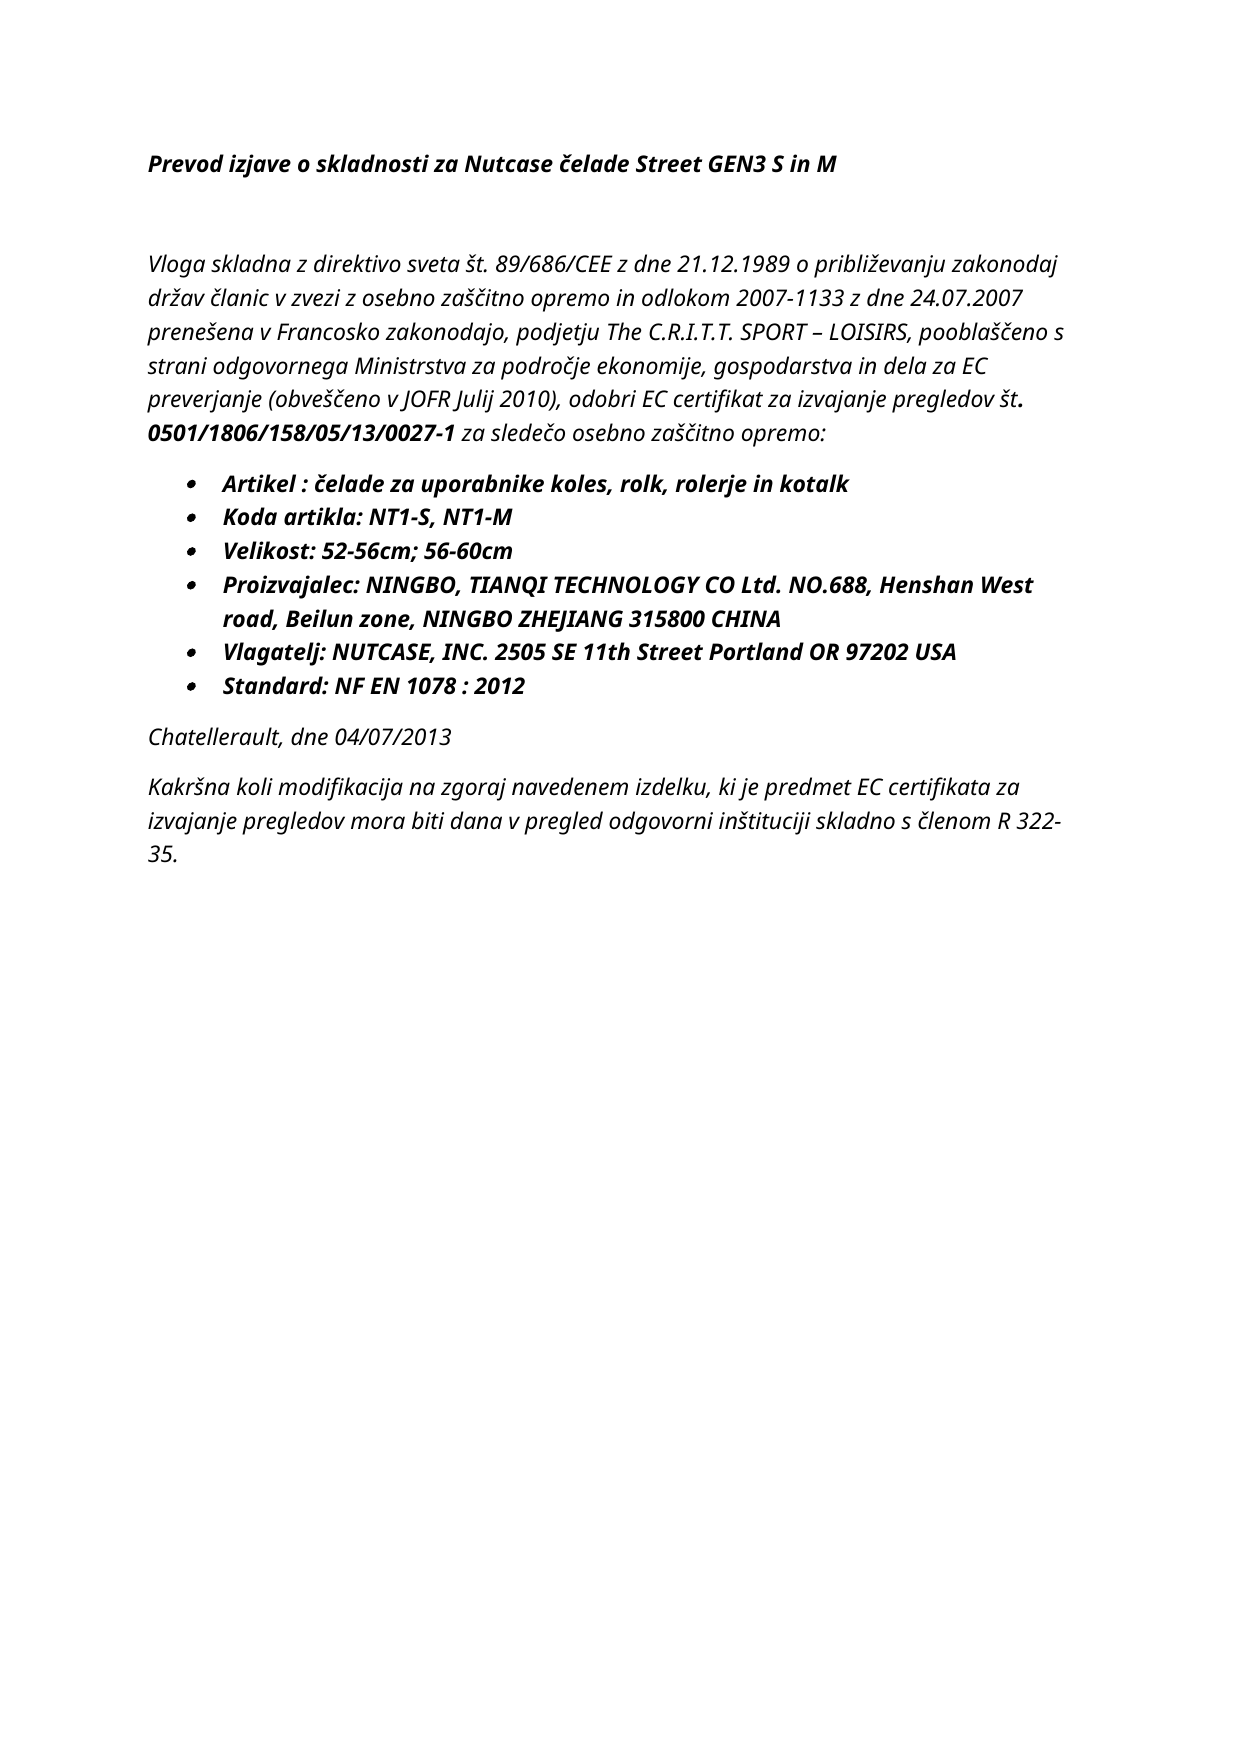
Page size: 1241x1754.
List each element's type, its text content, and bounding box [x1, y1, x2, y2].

list Vlagatelj: NUTCASE, INC. 2505 SE 11th Street Portland OR 97202 USA [185, 636, 1093, 668]
text Kakršna koli modifikacija na zgoraj navedenem izdelku, ki je predmet EC certifikata za izvajanje pregledov mora biti dana v pregled odgovorni inštituciji skladno s členom R 322-35. [148, 771, 1093, 870]
list Velikost: 52-56cm; 56-60cm [185, 535, 1093, 566]
list Artikel : čelade za uporabnike koles, rolk, rolerje in kotalk [185, 468, 1093, 499]
text Vloga skladna z direktivo sveta št. 89/686/CEE z dne 21.12.1989 o približevanju zakonodaj držav članic v zvezi z osebno zaščitno opremo in odlokom 2007-1133 z dne 24.07.2007 prenešena v Francosko zakonodajo, podjetju The C.R.I.T.T. SPORT – LOISIRS, pooblaščeno s strani odgovornega Ministrstva za področje ekonomije, gospodarstva in dela za EC preverjanje (obveščeno v JOFR Julij 2010), odobri EC certifikat za izvajanje pregledov št. 0501/1806/158/05/13/0027-1 za sledečo osebno zaščitno opremo: [148, 248, 1093, 448]
list Proizvajalec: NINGBO, TIANQI TECHNOLOGY CO Ltd. NO.688, Henshan West road, Beilun zone, NINGBO ZHEJIANG 315800 CHINA [185, 569, 1093, 634]
text Chatellerault, dne 04/07/2013 [148, 721, 1093, 752]
list Koda artikla: NT1-S, NT1-M [185, 501, 1093, 533]
list Standard: NF EN 1078 : 2012 [185, 670, 1093, 701]
text Prevod izjave o skladnosti za Nutcase čelade Street GEN3 S in M [148, 148, 1093, 179]
